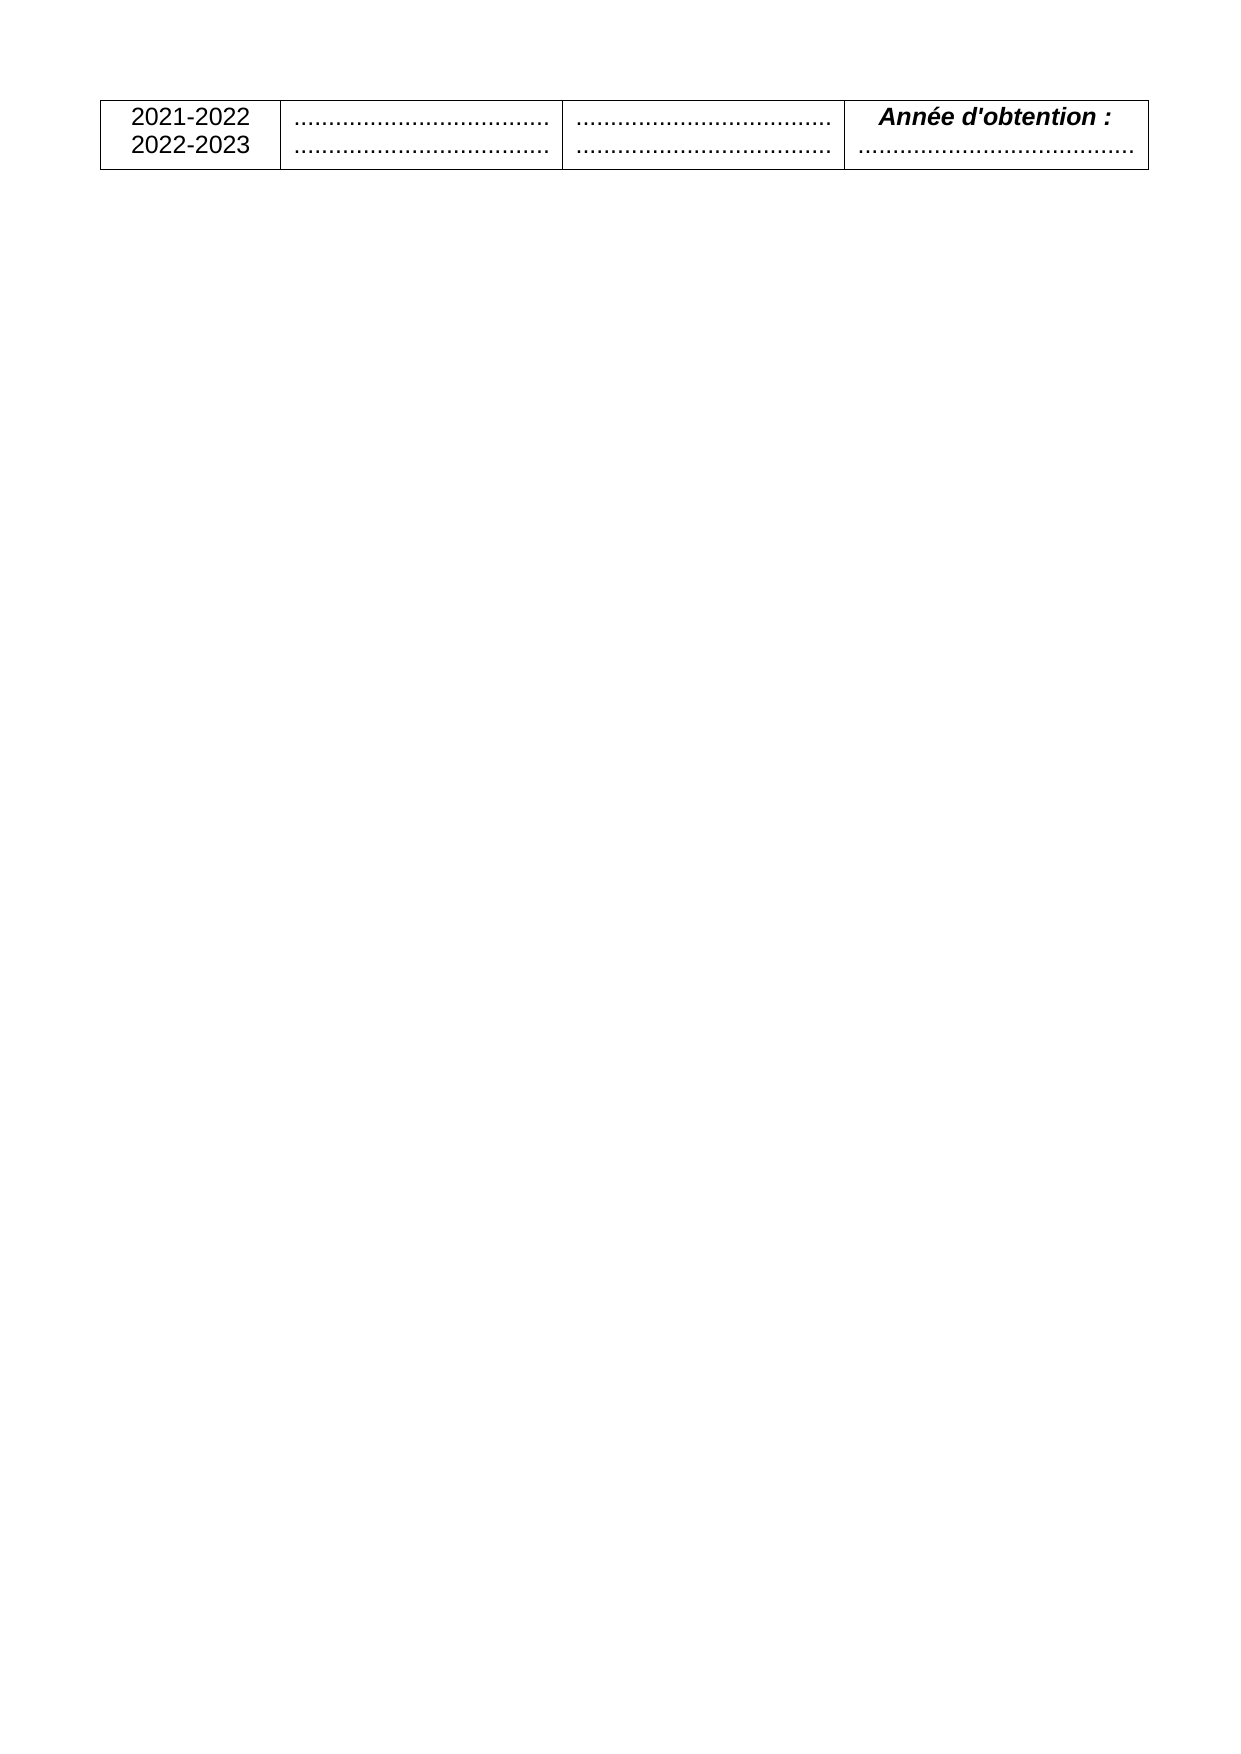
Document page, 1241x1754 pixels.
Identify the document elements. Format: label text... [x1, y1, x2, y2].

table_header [101, 101, 280, 169]
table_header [563, 101, 844, 169]
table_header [281, 101, 562, 169]
table_cell Année d'obtention : ........................................ [845, 101, 1148, 169]
